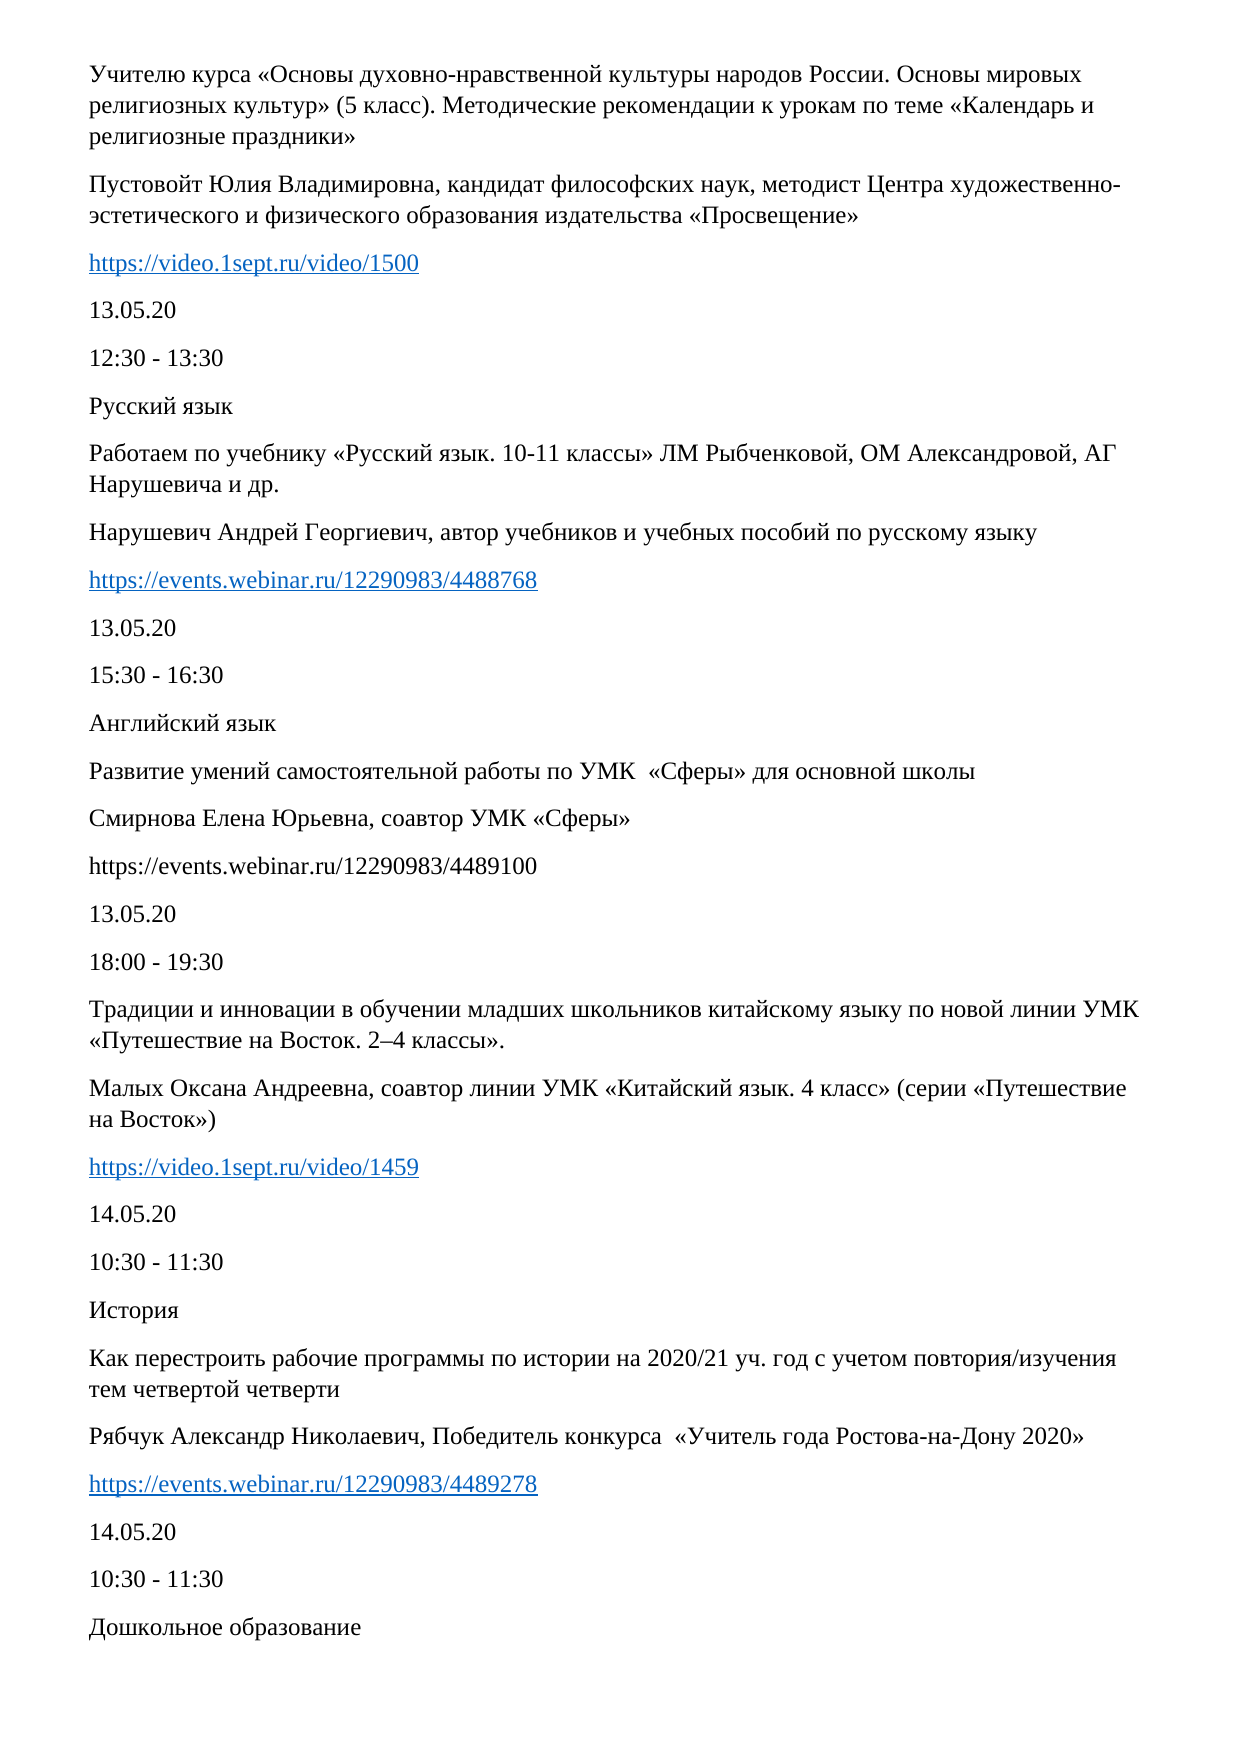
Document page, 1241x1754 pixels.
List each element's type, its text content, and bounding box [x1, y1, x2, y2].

text Учителю курса «Основы духовно-нравственной культуры народов России. Основы мировых религиозных культур» (5 класс). Методические рекомендации к урокам по теме «Календарь и религиозные праздники» [89, 59, 1152, 150]
text 14.05.20 [89, 1517, 1152, 1546]
text https://events.webinar.ru/12290983/4489278 [89, 1469, 1152, 1498]
text https://video.1sept.ru/video/1500 [89, 248, 1152, 276]
text Дошкольное образование [89, 1612, 1152, 1641]
text https://events.webinar.ru/12290983/4488768 [89, 565, 1152, 594]
text 13.05.20 [89, 613, 1152, 641]
text 18:00 - 19:30 [89, 947, 1152, 975]
text https://video.1sept.ru/video/1459 [89, 1152, 1152, 1181]
text Нарушевич Андрей Георгиевич, автор учебников и учебных пособий по русскому языку [89, 517, 1152, 546]
text 13.05.20 [89, 899, 1152, 928]
text 15:30 - 16:30 [89, 660, 1152, 689]
text Пустовойт Юлия Владимировна, кандидат философских наук, методист Центра художественно-эстетического и физического образования издательства «Просвещение» [89, 169, 1152, 229]
text Русский язык [89, 391, 1152, 419]
text Развитие умений самостоятельной работы по УМК «Сферы» для основной школы [89, 756, 1152, 784]
text Малых Оксана Андреевна, соавтор линии УМК «Китайский язык. 4 класс» (серии «Путешествие на Восток») [89, 1073, 1152, 1133]
text https://events.webinar.ru/12290983/4489100 [89, 851, 1152, 880]
text Как перестроить рабочие программы по истории на 2020/21 уч. год с учетом повтория/изучения тем четвертой четверти [89, 1343, 1152, 1402]
text 14.05.20 [89, 1199, 1152, 1228]
text Работаем по учебнику «Русский язык. 10-11 классы» ЛМ Рыбченковой, ОМ Александровой, АГ Нарушевича и др. [89, 438, 1152, 498]
text Рябчук Александр Николаевич, Победитель конкурса «Учитель года Ростова-на-Дону 2020» [89, 1421, 1152, 1450]
text Традиции и инновации в обучении младших школьников китайскому языку по новой линии УМК «Путешествие на Восток. 2–4 классы». [89, 994, 1152, 1054]
text 13.05.20 [89, 295, 1152, 324]
text 10:30 - 11:30 [89, 1564, 1152, 1593]
text История [89, 1295, 1152, 1324]
text Смирнова Елена Юрьевна, соавтор УМК «Сферы» [89, 803, 1152, 832]
text 10:30 - 11:30 [89, 1247, 1152, 1276]
text Английский язык [89, 708, 1152, 737]
text 12:30 - 13:30 [89, 343, 1152, 372]
